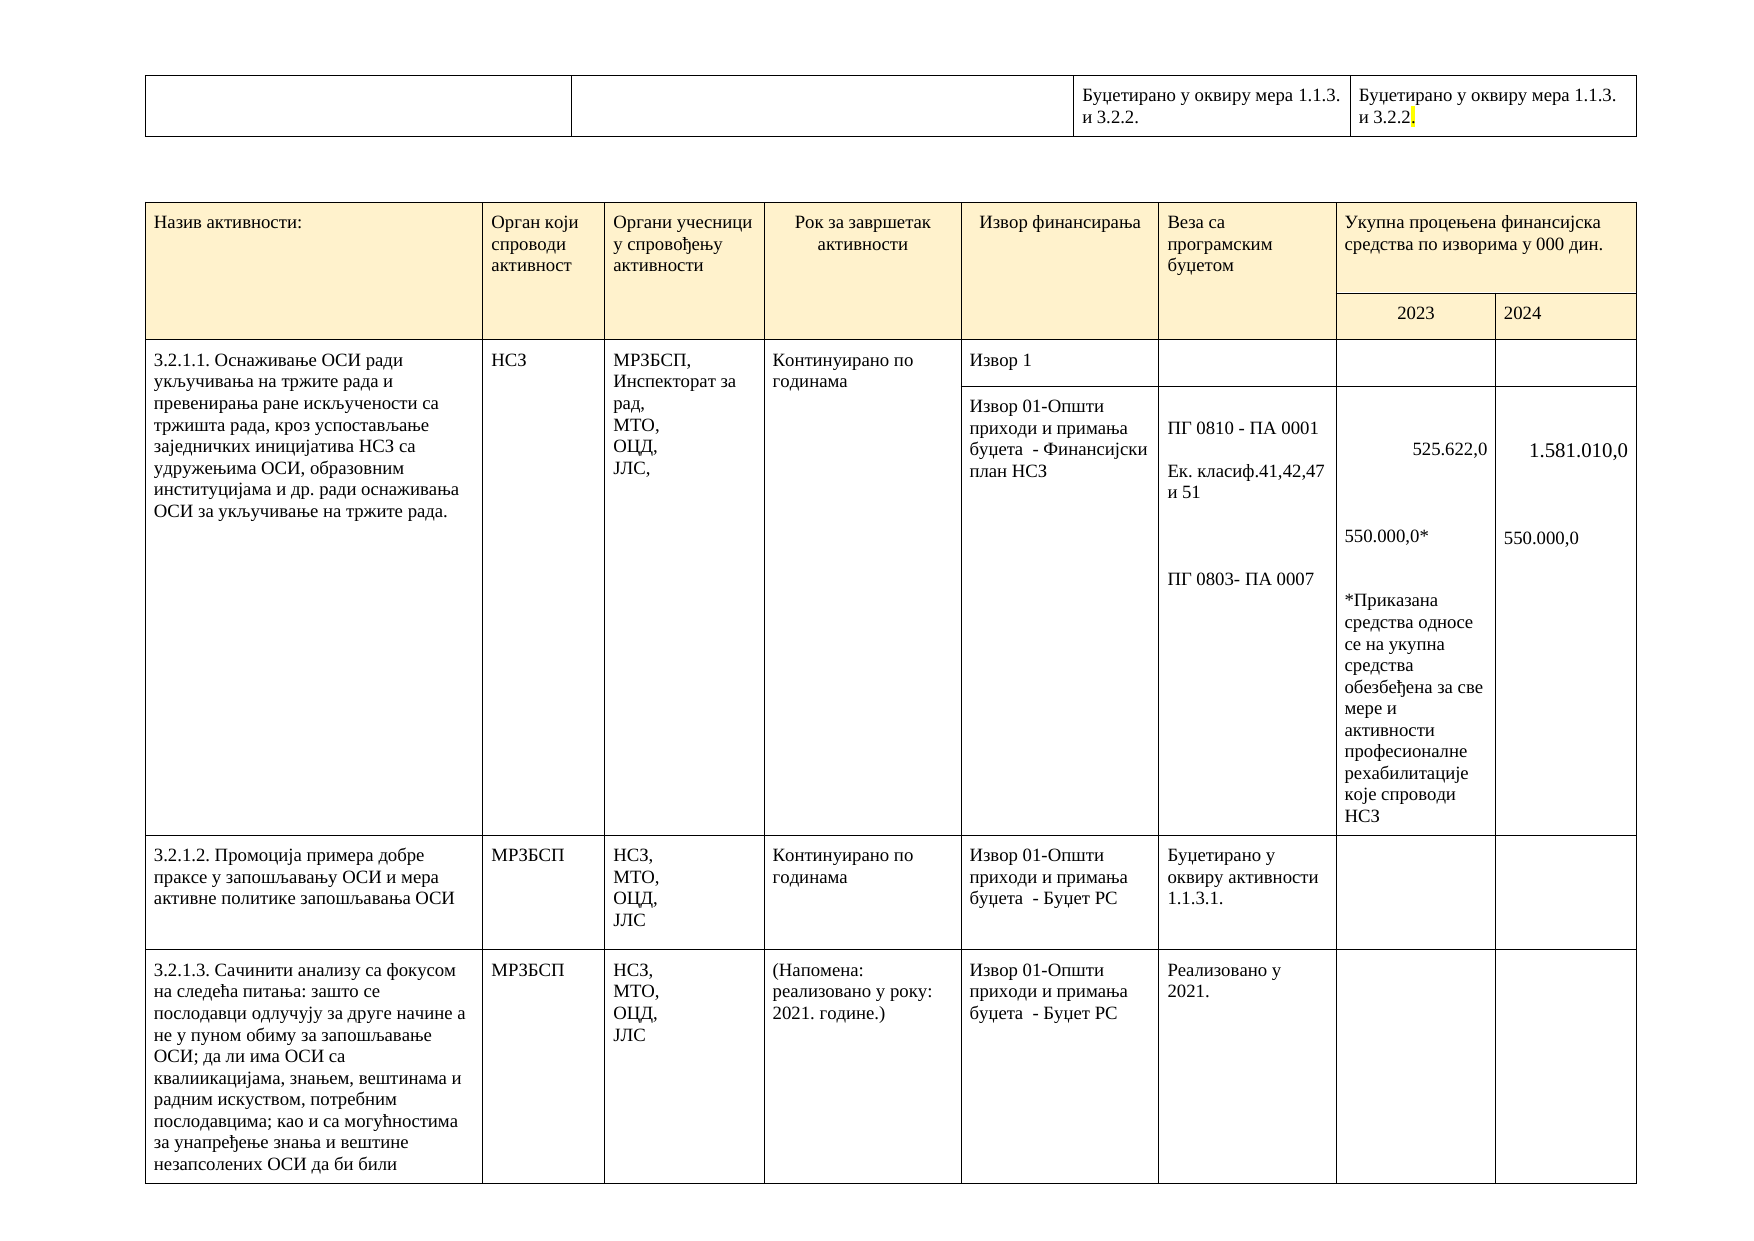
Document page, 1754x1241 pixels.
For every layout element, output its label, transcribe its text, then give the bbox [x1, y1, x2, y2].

table_cell 1.581.010,0 550.000,0 [1496, 387, 1636, 835]
table_cell МРЗБСП [483, 950, 604, 1183]
table_cell МРЗБСП, Инспекторат за рад, МТО, ОЦД, ЈЛС, [605, 340, 764, 835]
table_header Укупна процењена финансијска средства по изворима у 000 дин. [1337, 203, 1636, 292]
table_cell Континуирано по годинама [765, 836, 961, 949]
table_cell Буџетирано у оквиру активности 1.1.3.1. [1159, 836, 1336, 949]
table_cell Континуирано по годинама [765, 340, 961, 835]
table_cell Реализовано у 2021. [1159, 950, 1336, 1183]
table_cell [1074, 76, 1350, 136]
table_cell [962, 950, 1158, 1183]
table_header Oргани учесници у спровођењу активности [605, 203, 764, 339]
table_cell 3.2.1.2. Промоција примера добре праксе у запошљавању ОСИ и мера активне политике запошљавања ОСИ [146, 836, 482, 949]
table_cell 2023 [1337, 294, 1495, 339]
table_header Рок за завршетак активности [765, 203, 961, 339]
table_cell [1337, 950, 1495, 1183]
table_cell [1337, 836, 1495, 949]
table_cell 525.622,0 550.000,0* *Приказана средства односе се на укупна средства обезбеђена за све мере и активности професионалне рехабилитације које спроводи НСЗ [1337, 387, 1495, 835]
table_cell [1496, 950, 1636, 1183]
table_cell ПГ 0810 - ПА 0001 Ек. класиф.41,42,47 и 51 ПГ 0803- ПА 0007 [1159, 387, 1336, 835]
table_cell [146, 76, 571, 136]
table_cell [1351, 76, 1636, 136]
table_cell [1496, 836, 1636, 949]
table_header Орган који спроводи активност [483, 203, 604, 339]
table_cell [1337, 340, 1495, 386]
table_cell НСЗ, МТО, ОЦД, ЈЛС [605, 836, 764, 949]
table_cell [146, 950, 482, 1183]
table_cell Извор 01-Општи приходи и примања буџета - Финансијски план НСЗ [962, 387, 1158, 835]
table_cell Извор 1 [962, 340, 1158, 386]
table_header Назив активности: [146, 203, 482, 339]
table_cell [1159, 340, 1336, 386]
table_cell НСЗ [483, 340, 604, 835]
table_header Извор финансирања [962, 203, 1158, 339]
table_cell МРЗБСП [483, 836, 604, 949]
table_cell 2024 [1496, 294, 1636, 339]
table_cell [572, 76, 1073, 136]
table_cell НСЗ, МТО, ОЦД, ЈЛС [605, 950, 764, 1183]
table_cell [765, 950, 961, 1183]
table_cell 3.2.1.1. Оснаживање ОСИ ради укључивања на тржите рада и превенирања ране искључености са тржишта рада, кроз успостављање заједничких иницијатива НСЗ са удружењима ОСИ, образовним институцијама и др. ради оснаживања ОСИ за укључивање на тржите рада. [146, 340, 482, 835]
table_cell Извор 01-Општи приходи и примања буџета - Буџет РС [962, 836, 1158, 949]
table_cell [1496, 340, 1636, 386]
table_header Веза са програмским буџетом [1159, 203, 1336, 339]
